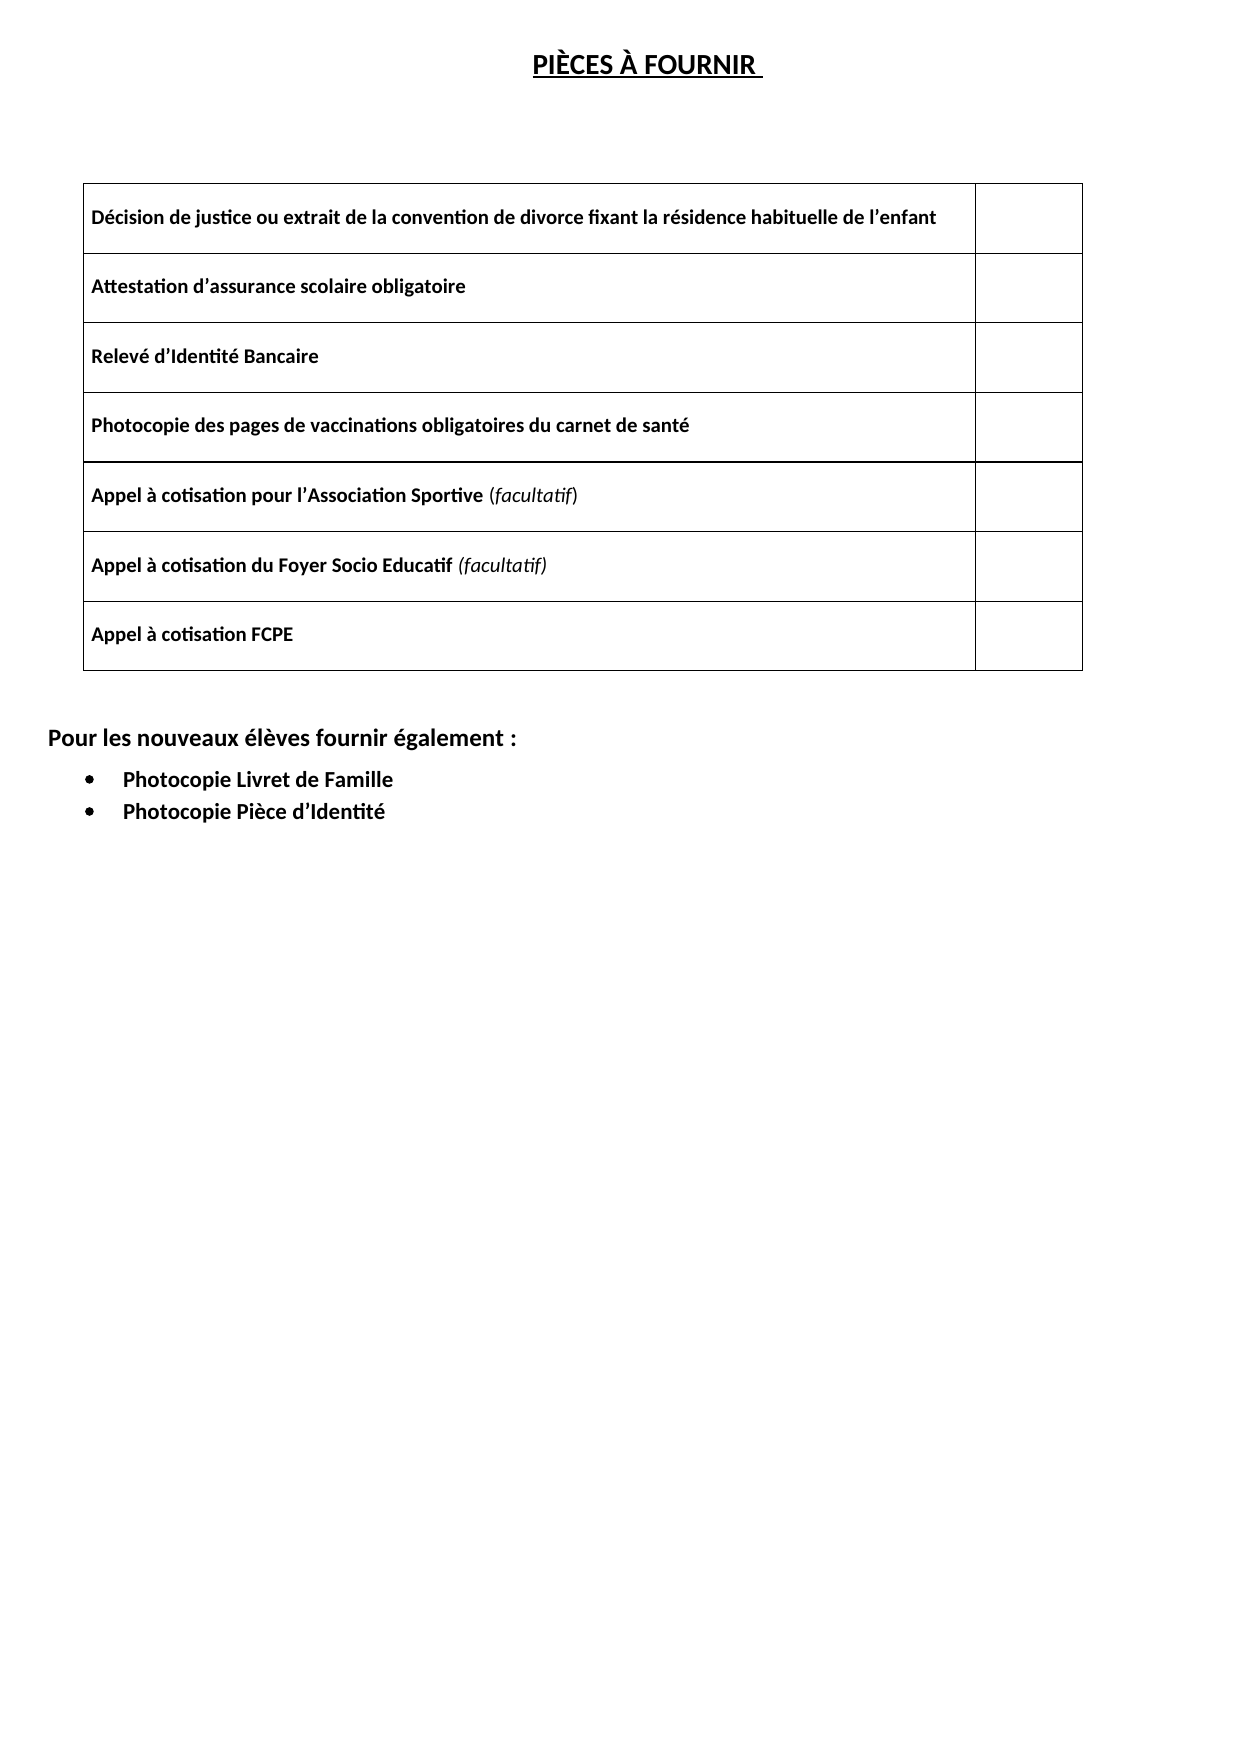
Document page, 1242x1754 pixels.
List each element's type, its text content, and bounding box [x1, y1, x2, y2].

table_cell [976, 602, 1082, 670]
table_cell Appel à cotisation FCPE [84, 602, 975, 670]
table_header [976, 184, 1082, 253]
list Photocopie Pièce d’Identité [85, 797, 1196, 825]
table_cell Attestation d’assurance scolaire obligatoire [84, 254, 975, 322]
table_cell [976, 532, 1082, 601]
table_cell Photocopie des pages de vaccinations obligatoires du carnet de santé [84, 393, 975, 461]
table_cell Relevé d’Identité Bancaire [84, 323, 975, 392]
table_cell [976, 463, 1082, 531]
table_cell [976, 323, 1082, 392]
text PIÈCES À FOURNIR [92, 46, 1196, 81]
table_cell Appel à cotisation pour l’Association Sportive (facultatif) [84, 463, 975, 531]
table_cell [976, 393, 1082, 461]
list Photocopie Livret de Famille [85, 765, 1196, 793]
table_cell [976, 254, 1082, 322]
table_header Décision de justice ou extrait de la convention de divorce fixant la résidence habituelle de l’enfant [84, 184, 975, 253]
table_cell Appel à cotisation du Foyer Socio Educatif (facultatif) [84, 532, 975, 601]
text Pour les nouveaux élèves fournir également : [48, 722, 1196, 753]
